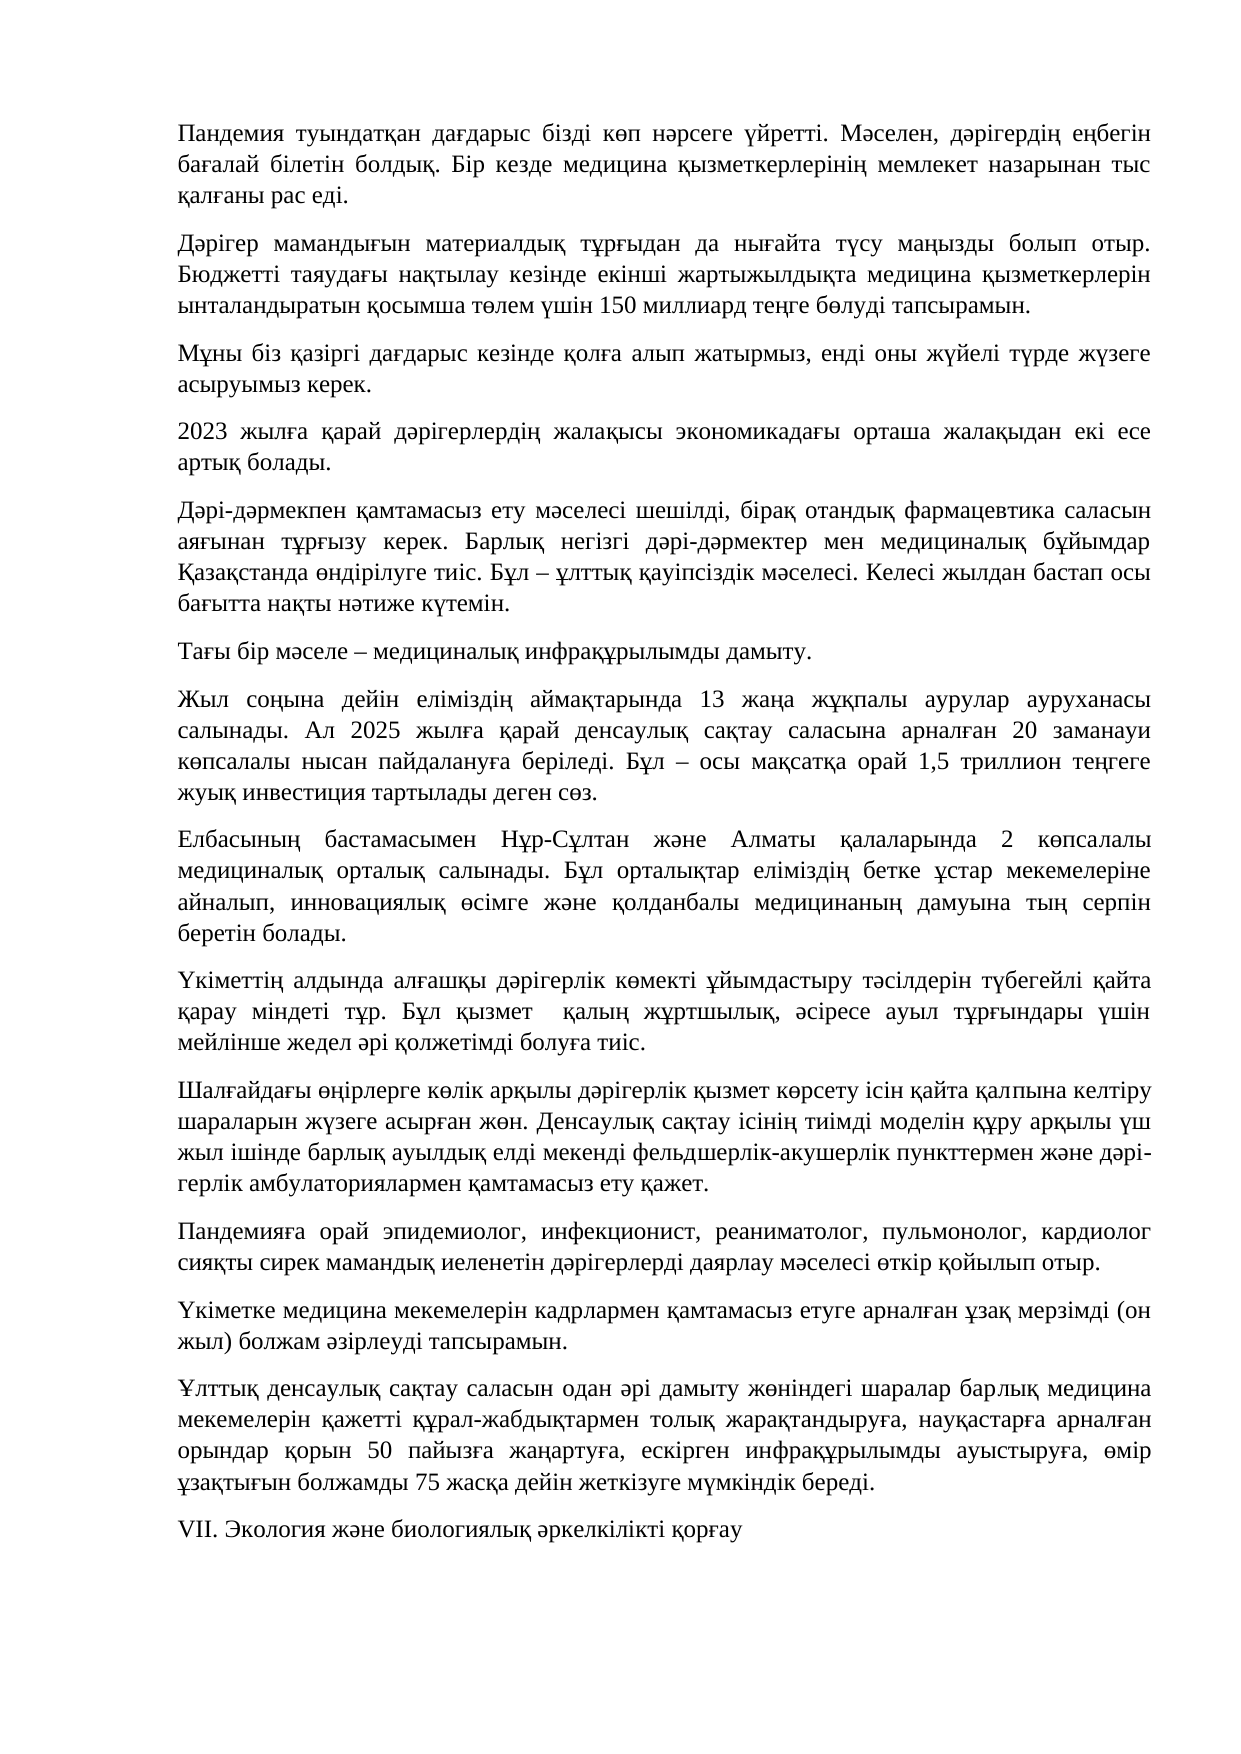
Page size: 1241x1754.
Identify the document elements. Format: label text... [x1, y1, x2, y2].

text Ұлттық денсаулық сақтау саласын одан әрі дамыту жөніндегі шаралар бар­­лық медицина мекемелерін қажетті құрал-жабдықтармен толық жарақтан­ды­руға, науқастарға арналған орындар қо­рын 50 пайызға жаңартуға, ескірген ин­­фра­құрылымды ауыстыруға, өмір ұзақтығын болжамды 75 жасқа дейін жет­кі­зуге мүмкіндік береді. [177, 1373, 1152, 1495]
text Пандемияға орай эпидемиолог, инфекционист, реаниматолог, пульмонолог, кардиолог сияқты сирек мамандық иеленетін дәрігерлерді даярлау мәселесі өткір қойылып отыр. [177, 1216, 1152, 1276]
text Үкіметтің алдында алғашқы дәрі­гер­лік көмекті ұйымдастыру тәсілдерін түбегейлі қайта қарау міндеті тұр. Бұл қызмет қалың жұртшылық, әсіресе ауыл тұрғындары үшін мейлінше жедел әрі қолжетімді болуға тиіс. [177, 965, 1152, 1056]
text Үкіметке медицина мекемелерін кадр­лармен қамтамасыз етуге арналған ұзақ мерзімді (он жыл) болжам әзірлеуді тапсырамын. [177, 1295, 1152, 1354]
text Жыл соңына дейін еліміздің аймақ­тарында 13 жаңа жұқпалы аурулар ауруханасы салынады. Ал 2025 жылға қарай денсаулық сақтау саласына арналған 20 заманауи көпсалалы нысан пайдалануға беріледі. Бұл – осы мақсатқа орай 1,5 триллион теңгеге жуық инвестиция тартылады деген сөз. [177, 684, 1152, 806]
text Дәрігер мамандығын материалдық тұрғыдан да нығайта түсу маңызды болып отыр. Бюджетті таяудағы нақтылау кезінде екінші жартыжылдықта медицина қызметкерлерін ынталандыратын қосымша төлем үшін 150 миллиард теңге бөлуді тапсырамын. [177, 228, 1152, 319]
text Шалғайдағы өңірлерге көлік арқылы дәрігерлік қызмет көрсету ісін қайта қал­пына келтіру шараларын жүзеге асыр­ған жөн. Денсаулық сақтау ісінің тиім­ді моделін құру арқылы үш жыл ішінде барлық ауылдық елді мекенді фельд­шер­лік-акушерлік пункттермен және дәрі­герлік амбулаториялармен қамтамасыз ету қажет. [177, 1075, 1152, 1197]
text Пандемия туындатқан дағдарыс бізді көп нәрсеге үйретті. Мәселен, дәрігердің еңбегін бағалай білетін болдық. Бір кезде медицина қызметкерлерінің мемлекет назарынан тыс қалғаны рас еді. [177, 118, 1152, 209]
text 2023 жылға қарай дәрігерлердің жала­қысы экономикадағы орташа жалақыдан екі есе артық болады. [177, 416, 1152, 476]
text Тағы бір мәселе – медициналық инфра­­құрылымды дамыту. [177, 636, 1152, 665]
text VII. Экология және биологиялық әркелкілікті қорғау [177, 1514, 1152, 1543]
text Елбасының бастамасымен Нұр-Сұл­тан және Алматы қалаларында 2 көпса­лалы медициналық орталық салынады. Бұл орталықтар еліміздің бетке ұстар мекемелеріне айналып, инновациялық өсімге және қолданбалы медицинаның дамуына тың серпін беретін болады. [177, 824, 1152, 946]
text Мұны біз қазіргі дағдарыс кезінде қолға алып жатырмыз, енді оны жүйелі түрде жүзеге асыруымыз керек. [177, 338, 1152, 397]
text Дәрі-дәрмекпен қамтамасыз ету мәсе­лесі шешілді, бірақ отандық фармацевтика саласын аяғынан тұрғызу керек. Барлық негізгі дәрі-дәрмектер мен медициналық бұйымдар Қазақстанда өндірілуге тиіс. Бұл – ұлттық қауіпсіздік мәселесі. Келесі жылдан бастап осы бағытта нақты нәтиже күтемін. [177, 495, 1152, 617]
